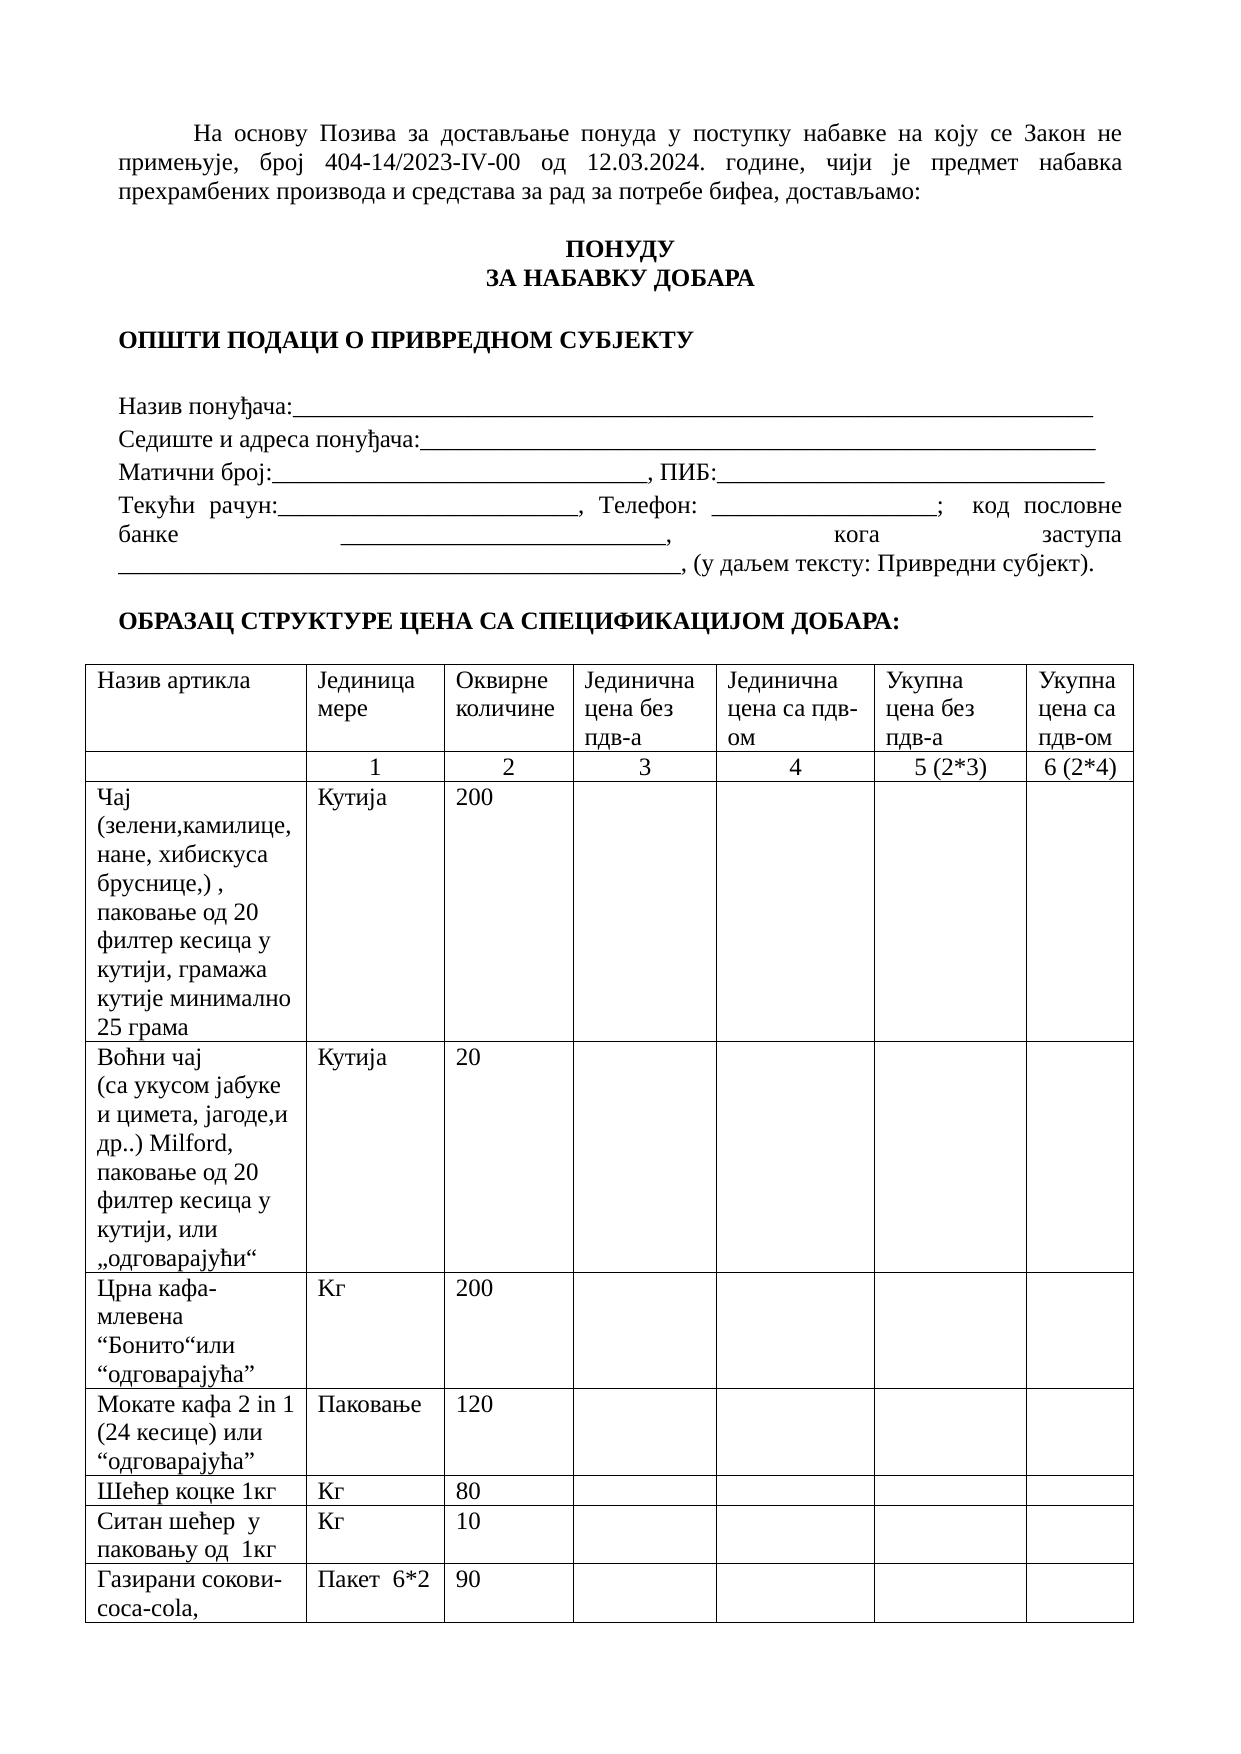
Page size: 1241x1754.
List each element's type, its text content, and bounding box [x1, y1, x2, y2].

table_header Јединична цена без пдв-а [574, 665, 716, 751]
table_cell Воћни чај (са укусом јабуке и цимета, јагоде,и др..) Milford, паковање од 20 филтер кесица у кутији, или „одговарајући“ [86, 1042, 306, 1272]
table_cell [875, 1042, 1026, 1272]
table_cell Шећер коцке 1кг [86, 1476, 306, 1505]
table_cell [875, 1506, 1026, 1563]
table_cell [574, 1389, 716, 1475]
table_cell Kг [307, 1273, 444, 1388]
table_cell [717, 1389, 874, 1475]
table_cell 6 (2*4) [1027, 752, 1133, 781]
table_cell [574, 1042, 716, 1272]
table_cell [1027, 1476, 1133, 1505]
table_cell 2 [445, 752, 573, 781]
table_cell [574, 1273, 716, 1388]
table_cell [875, 782, 1026, 1041]
table_cell [1027, 1042, 1133, 1272]
table_cell Кг [307, 1476, 444, 1505]
table_cell 10 [445, 1506, 573, 1563]
text На основу Позива за достављање понуда у поступку набавке на коју се Закон не примењује, број 404-14/2023-IV-00 од 12.03.2024. године, чији је предмет набавка прехрамбених производа и средстава за рад за потребе бифеа, достављамо: [118, 118, 1122, 206]
table_cell [574, 1506, 716, 1563]
text Матични број:______________________________, ПИБ:_______________________________ [118, 457, 1122, 486]
table_cell Паковање [307, 1389, 444, 1475]
table_cell [574, 1476, 716, 1505]
table_cell Црна кафа-млевена “Бонито“или “одговарајућа” [86, 1273, 306, 1388]
table_cell 120 [445, 1389, 573, 1475]
table_header Јединична цена са пдв-ом [717, 665, 874, 751]
table_cell 90 [445, 1564, 573, 1622]
table_cell [717, 1476, 874, 1505]
table_cell Кг [307, 1506, 444, 1563]
table_cell [1027, 1506, 1133, 1563]
table_cell Ситан шећер у паковању од 1кг [86, 1506, 306, 1563]
table_cell Чај (зелени,камилице, нане, хибискуса бруснице,) , паковање од 20 филтер кесица у кутији, грамажа кутије минимално 25 грама [86, 782, 306, 1041]
text ОПШТИ ПОДАЦИ О ПРИВРЕДНОМ СУБЈЕКТУ [118, 325, 1122, 354]
table_header Јединица мере [307, 665, 444, 751]
table_cell Кутија [307, 782, 444, 1041]
table_header Укупна цена без пдв-а [875, 665, 1026, 751]
table_cell [1027, 1564, 1133, 1622]
text Седиште и адреса понуђача:______________________________________________________ [118, 424, 1122, 453]
table_cell [574, 1564, 716, 1622]
table_cell [86, 752, 306, 781]
table_cell [717, 1564, 874, 1622]
table_header Оквирне количине [445, 665, 573, 751]
table_cell 3 [574, 752, 716, 781]
table_cell Мокате кафа 2 in 1 (24 кесице) или “одговарајућа” [86, 1389, 306, 1475]
table_header Назив артикла [86, 665, 306, 751]
table_cell [717, 1273, 874, 1388]
table_cell [717, 782, 874, 1041]
table_cell [1027, 782, 1133, 1041]
table_cell Кутија [307, 1042, 444, 1272]
table_cell 5 (2*3) [875, 752, 1026, 781]
table_cell [875, 1389, 1026, 1475]
table_header Укупна цена са пдв-ом [1027, 665, 1133, 751]
table_cell [875, 1273, 1026, 1388]
text Текући рачун:________________________, Телефон: __________________; код пословне банке __________________________, кога заступа _____________________________________________, (у даљем тексту: Привредни субјект). [118, 490, 1122, 577]
table_cell 1 [307, 752, 444, 781]
text ЗА НАБАВКУ ДОБАРА [118, 263, 1122, 292]
table_cell [1027, 1389, 1133, 1475]
table_cell Пакет 6*2 [307, 1564, 444, 1622]
table_cell 20 [445, 1042, 573, 1272]
table_cell 200 [445, 1273, 573, 1388]
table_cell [86, 1564, 306, 1622]
text ПОНУДУ [118, 234, 1122, 263]
table_cell [717, 1506, 874, 1563]
table_cell 4 [717, 752, 874, 781]
text ОБРАЗАЦ СТРУКТУРЕ ЦЕНА СА СПЕЦИФИКАЦИЈОМ ДОБАРА: [118, 606, 1122, 635]
table_cell [1027, 1273, 1133, 1388]
table_cell [717, 1042, 874, 1272]
text Назив понуђача:________________________________________________________________ [118, 391, 1122, 420]
table_cell 80 [445, 1476, 573, 1505]
table_cell [875, 1564, 1026, 1622]
table_cell [574, 782, 716, 1041]
table_cell 200 [445, 782, 573, 1041]
table_cell [875, 1476, 1026, 1505]
